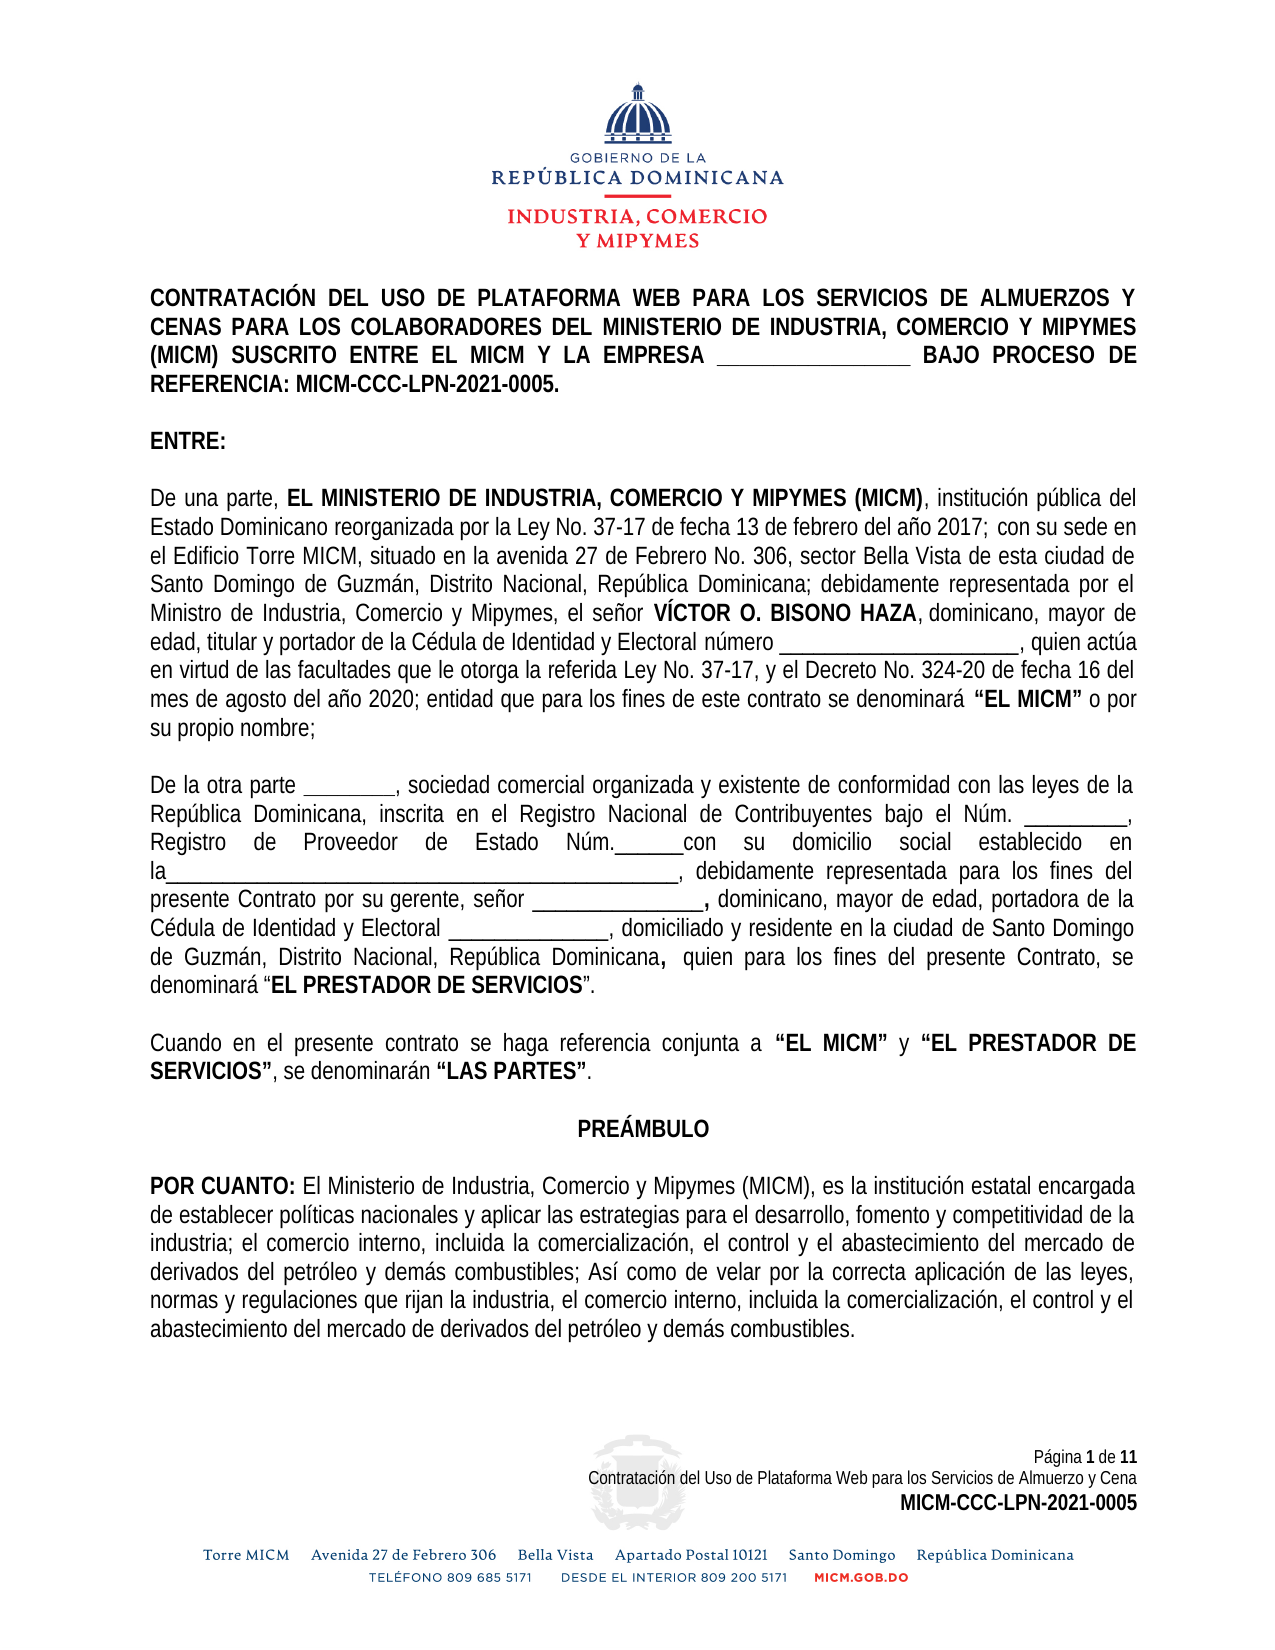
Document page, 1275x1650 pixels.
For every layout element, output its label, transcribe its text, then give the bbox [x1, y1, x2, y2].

text De una parte, EL MINISTERIO DE INDUSTRIA, COMERCIO Y MIPYMES (MICM), institución pública del Estado Dominicano reorganizada por la Ley No. 37-17 de fecha 13 de febrero del año 2017; con su sede en el Edificio Torre MICM, situado en la avenida 27 de Febrero No. 306, sector Bella Vista de esta ciudad de Santo Domingo de Guzmán, Distrito Nacional, República Dominicana; debidamente representada por el Ministro de Industria, Comercio y Mipymes, el señor VÍCTOR O. BISONO HAZA, dominicano, mayor de edad, titular y portador de la Cédula de Identidad y Electoral número _____________________, quien actúa en virtud de las facultades que le otorga la referida Ley No. 37-17, y el Decreto No. 324-20 de fecha 16 del mes de agosto del año 2020; entidad que para los fines de este contrato se denominará “EL MICM” o por su propio nombre; [150, 483, 1137, 741]
text CONTRATACIÓN DEL USO DE PLATAFORMA WEB PARA LOS SERVICIOS DE ALMUERZOS Y CENAS PARA LOS COLABORADORES DEL MINISTERIO DE INDUSTRIA, COMERCIO Y MIPYMES (MICM) SUSCRITO ENTRE EL MICM Y LA EMPRESA _________________ BAJO PROCESO DE REFERENCIA: MICM-CCC-LPN-2021-0005. [150, 283, 1137, 397]
text De la otra parte ________, sociedad comercial organizada y existente de conformidad con las leyes de la República Dominicana, inscrita en el Registro Nacional de Contribuyentes bajo el Núm. _________, Registro de Proveedor de Estado Núm.______con su domicilio social establecido en la_____________________________________________, debidamente representada para los fines del presente Contrato por su gerente, señor _______________, dominicano, mayor de edad, portadora de la Cédula de Identidad y Electoral ______________, domiciliado y residente en la ciudad de Santo Domingo de Guzmán, Distrito Nacional, República Dominicana, quien para los fines del presente Contrato, se denominará “EL PRESTADOR DE SERVICIOS”. [150, 770, 1135, 999]
picture [1, 1414, 1275, 1648]
text Cuando en el presente contrato se haga referencia conjunta a “EL MICM” y “EL PRESTADOR DE SERVICIOS”, se denominarán “LAS PARTES”. [150, 1028, 1137, 1085]
text POR CUANTO: El Ministerio de Industria, Comercio y Mipymes (MICM), es la institución estatal encargada de establecer políticas nacionales y aplicar las estrategias para el desarrollo, fomento y competitividad de la industria; el comercio interno, incluida la comercialización, el control y el abastecimiento del mercado de derivados del petróleo y demás combustibles; Así como de velar por la correcta aplicación de las leyes, normas y regulaciones que rijan la industria, el comercio interno, incluida la comercialización, el control y el abastecimiento del mercado de derivados del petróleo y demás combustibles. [150, 1171, 1137, 1343]
text ENTRE: [150, 426, 1137, 455]
text PREÁMBULO [150, 1114, 1137, 1142]
picture [0, 11, 1275, 272]
